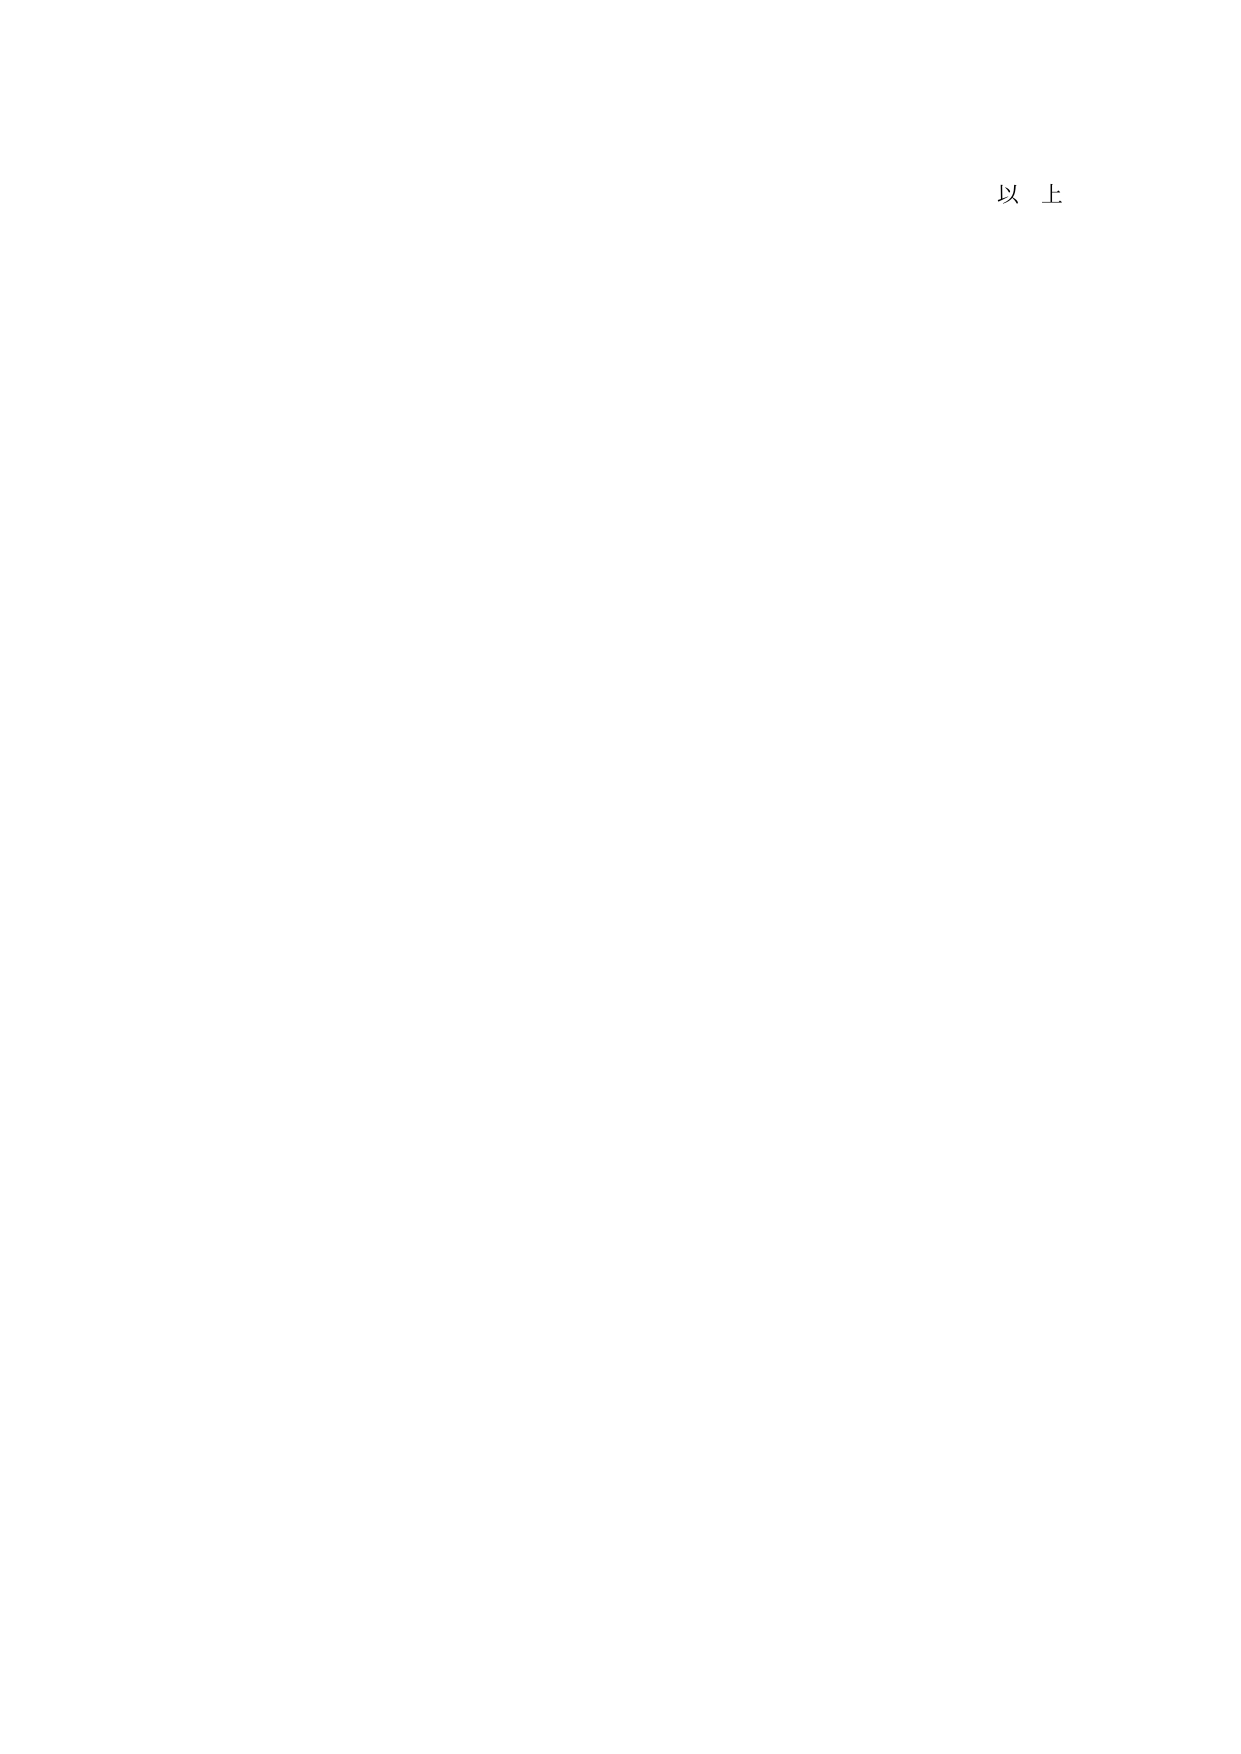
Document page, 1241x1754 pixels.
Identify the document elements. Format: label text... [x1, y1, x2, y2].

text 以 上 [177, 174, 1063, 212]
